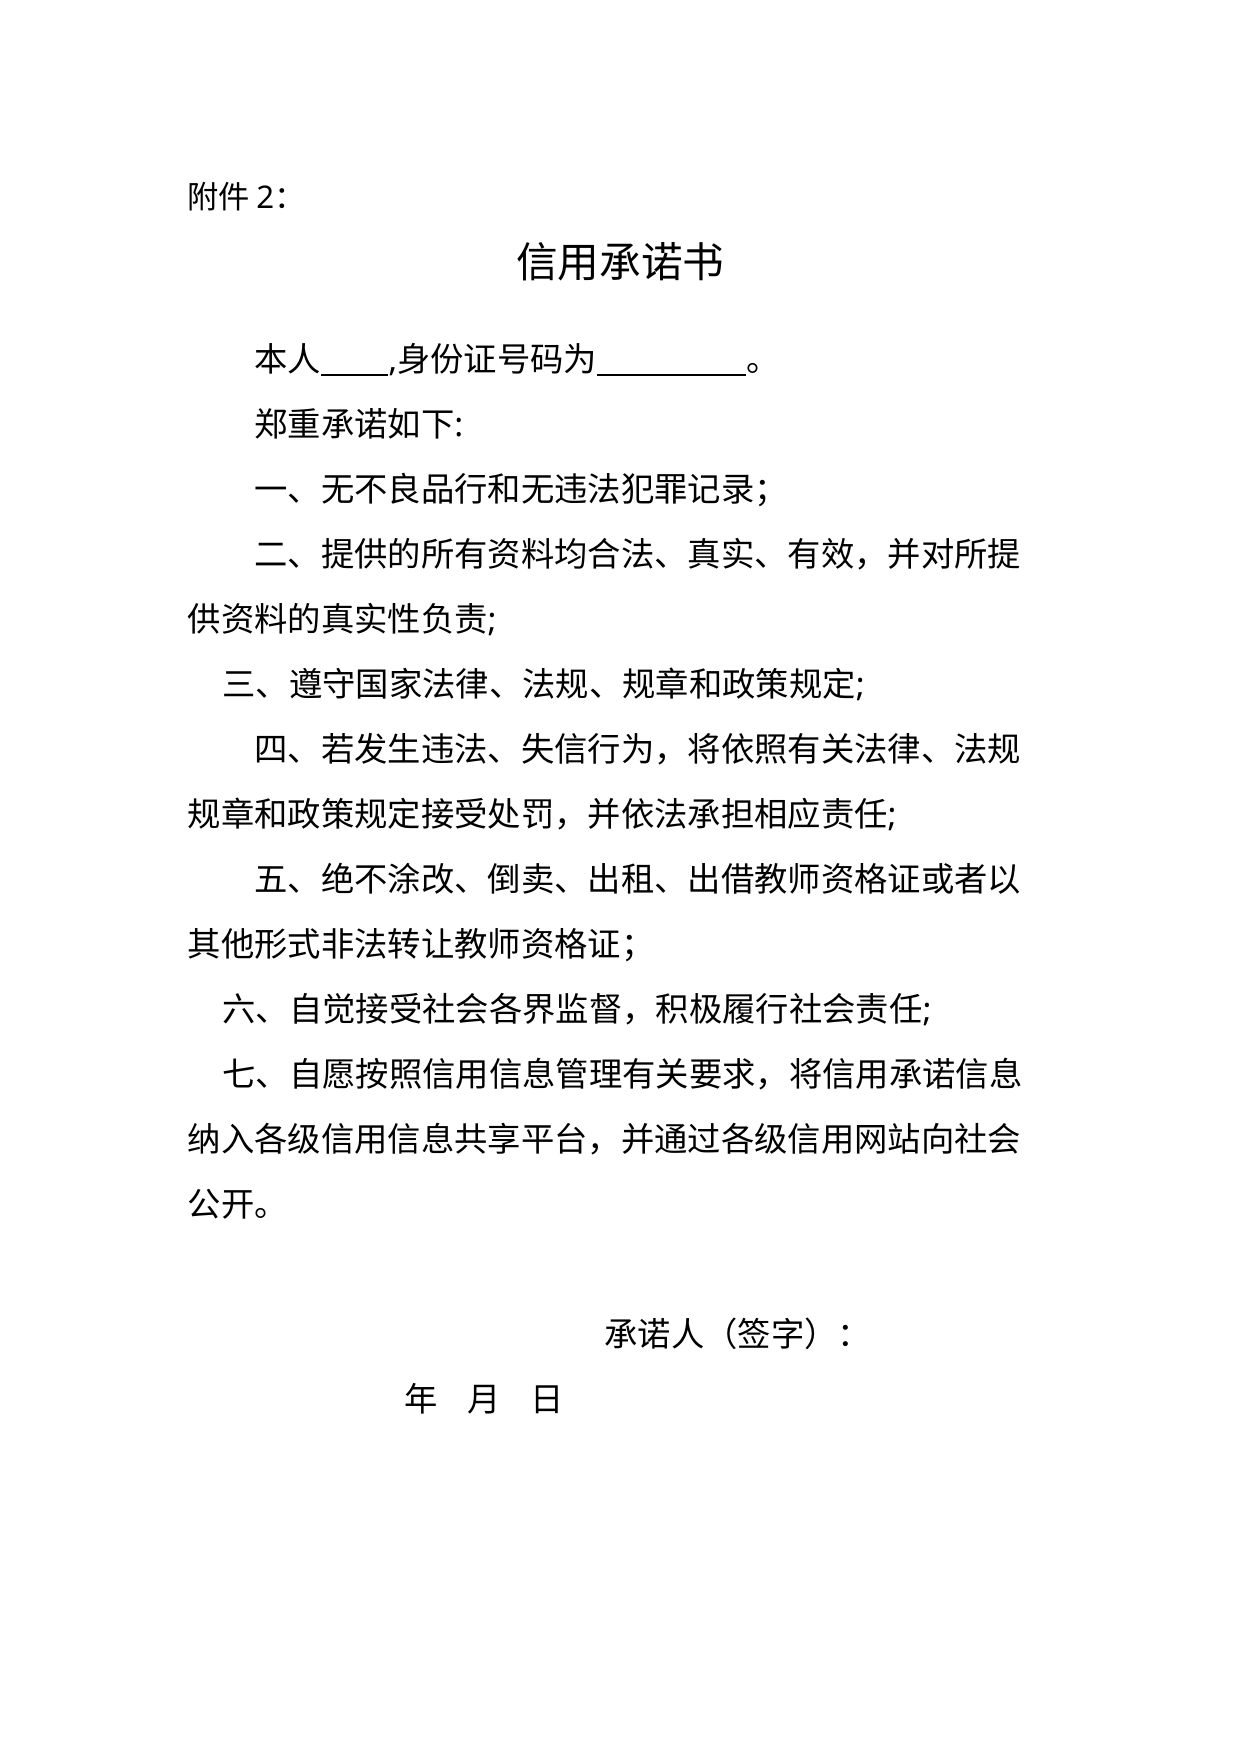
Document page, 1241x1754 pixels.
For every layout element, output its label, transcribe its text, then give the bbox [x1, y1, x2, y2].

text 六、自觉接受社会各界监督，积极履行社会责任; [187, 974, 1053, 1039]
text 七、自愿按照信用信息管理有关要求，将信用承诺信息纳入各级信用信息共享平台，并通过各级信用网站向社会公开。 [187, 1039, 1053, 1234]
text 信用承诺书 [187, 227, 1053, 292]
text 二、提供的所有资料均合法、真实、有效，并对所提供资料的真实性负责; [187, 519, 1053, 649]
text 本人 ,身份证号码为 。 [187, 324, 1053, 389]
text 三、遵守国家法律、法规、规章和政策规定; [187, 649, 1053, 714]
text 年 月 日 [187, 1364, 1053, 1429]
text 承诺人（签字）： [187, 1299, 1053, 1364]
text 五、绝不涂改、倒卖、出租、出借教师资格证或者以其他形式非法转让教师资格证； [187, 844, 1053, 974]
text 一、无不良品行和无违法犯罪记录； [187, 454, 1053, 519]
text 附件2： [187, 162, 1053, 227]
text 郑重承诺如下: [187, 389, 1053, 454]
text 四、若发生违法、失信行为，将依照有关法律、法规规章和政策规定接受处罚，并依法承担相应责任; [187, 714, 1053, 844]
